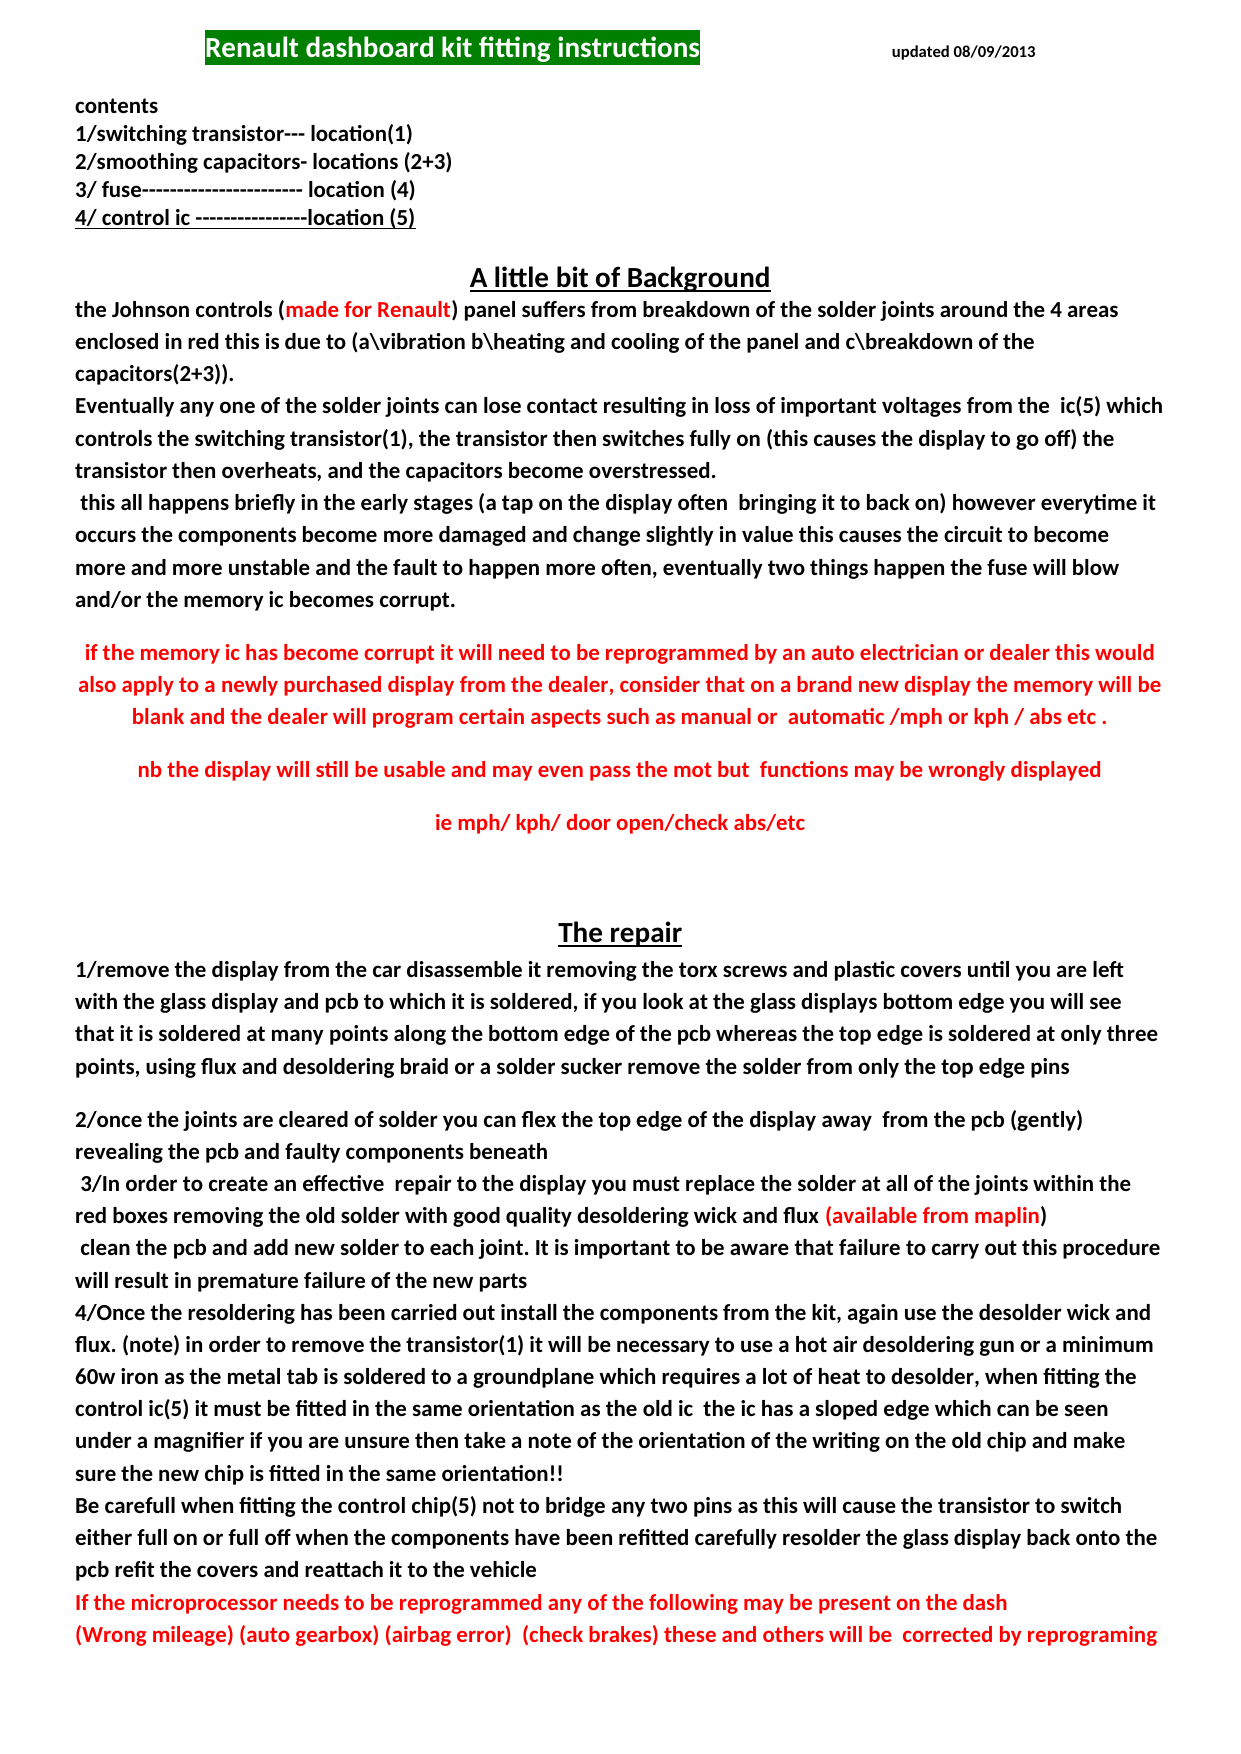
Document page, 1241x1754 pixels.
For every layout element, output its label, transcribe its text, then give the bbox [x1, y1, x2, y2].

text 2/smoothing capacitors- locations (2+3) [75, 147, 1165, 175]
text If the microprocessor needs to be reprogrammed any of the following may be present on the dash [75, 1588, 1165, 1616]
text (Wrong mileage) (auto gearbox) (airbag error) (check brakes) these and others will be corrected by reprograming [75, 1620, 1165, 1648]
text clean the pcb and add new solder to each joint. It is important to be aware that failure to carry out this procedure will result in premature failure of the new parts [75, 1233, 1165, 1294]
text 3/In order to create an effective repair to the display you must replace the solder at all of the joints within the red boxes removing the old solder with good quality desoldering wick and flux (available from maplin) [75, 1169, 1165, 1229]
text The repair [75, 914, 1165, 950]
text contents [75, 91, 1165, 119]
text 1/switching transistor--- location(1) [75, 119, 1165, 147]
text the Johnson controls (made for Renault) panel suffers from breakdown of the solder joints around the 4 areas enclosed in red this is due to (a\vibration b\heating and cooling of the panel and c\breakdown of the capacitors(2+3)). [75, 295, 1165, 387]
text 3/ fuse----------------------- location (4) [75, 175, 1165, 203]
text 2/once the joints are cleared of solder you can flex the top edge of the display away from the pcb (gently) revealing the pcb and faulty components beneath [75, 1105, 1165, 1165]
text if the memory ic has become corrupt it will need to be reprogrammed by an auto electrician or dealer this would also apply to a newly purchased display from the dealer, consider that on a brand new display the memory will be blank and the dealer will program certain aspects such as manual or automatic /mph or kph / abs etc . [75, 638, 1165, 730]
text A little bit of Background [75, 259, 1165, 295]
text 4/ control ic ----------------location (5) [75, 203, 1165, 231]
text this all happens briefly in the early stages (a tap on the display often bringing it to back on) however everytime it occurs the components become more damaged and change slightly in value this causes the circuit to become more and more unstable and the fault to happen more often, eventually two things happen the fuse will blow and/or the memory ic becomes corrupt. [75, 488, 1165, 613]
text Eventually any one of the solder joints can lose contact resulting in loss of important voltages from the ic(5) which controls the switching transistor(1), the transistor then switches fully on (this causes the display to go off) the transistor then overheats, and the capacitors become overstressed. [75, 392, 1165, 484]
text nb the display will still be usable and may even pass the mot but functions may be wrongly displayed [75, 755, 1165, 783]
text Renault dashboard kit fitting instructions updated 08/09/2013 [75, 29, 1165, 65]
text ie mph/ kph/ door open/check abs/etc [75, 808, 1165, 836]
text 1/remove the display from the car disassemble it removing the torx screws and plastic covers until you are left with the glass display and pcb to which it is soldered, if you look at the glass displays bottom edge you will see that it is soldered at many points along the bottom edge of the pcb whereas the top edge is soldered at only three points, using flux and desoldering braid or a solder sucker remove the solder from only the top edge pins [75, 955, 1165, 1080]
text 4/Once the resoldering has been carried out install the components from the kit, again use the desolder wick and flux. (note) in order to remove the transistor(1) it will be necessary to use a hot air desoldering gun or a minimum 60w iron as the metal tab is soldered to a groundplane which requires a lot of heat to desolder, when fitting the control ic(5) it must be fitted in the same orientation as the old ic the ic has a sloped edge which can be seen under a magnifier if you are unsure then take a note of the orientation of the writing on the old chip and make sure the new chip is fitted in the same orientation!! [75, 1298, 1165, 1487]
text Be carefull when fitting the control chip(5) not to bridge any two pins as this will cause the transistor to switch either full on or full off when the components have been refitted carefully resolder the glass display back onto the pcb refit the covers and reattach it to the vehicle [75, 1491, 1165, 1583]
